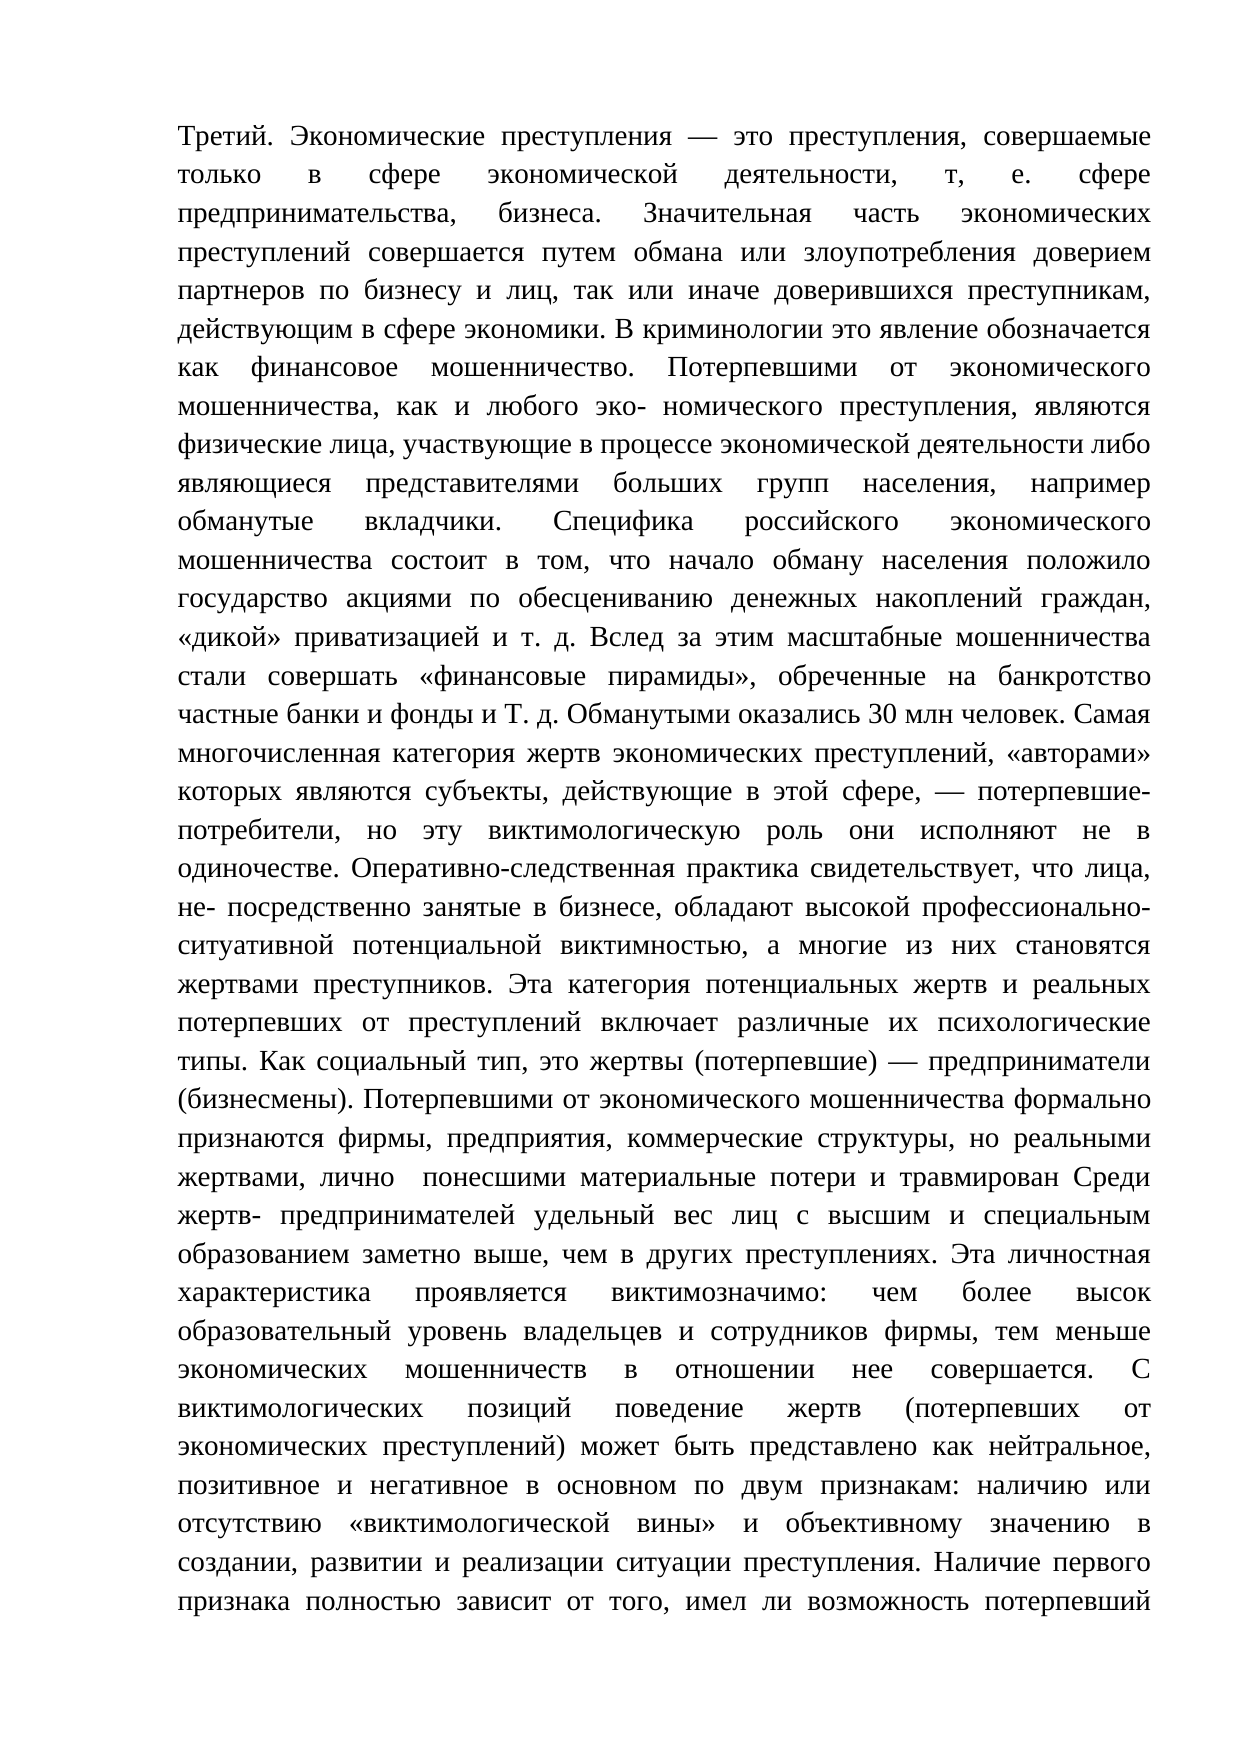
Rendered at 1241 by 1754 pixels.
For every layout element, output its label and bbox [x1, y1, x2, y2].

text [177, 118, 1152, 1616]
